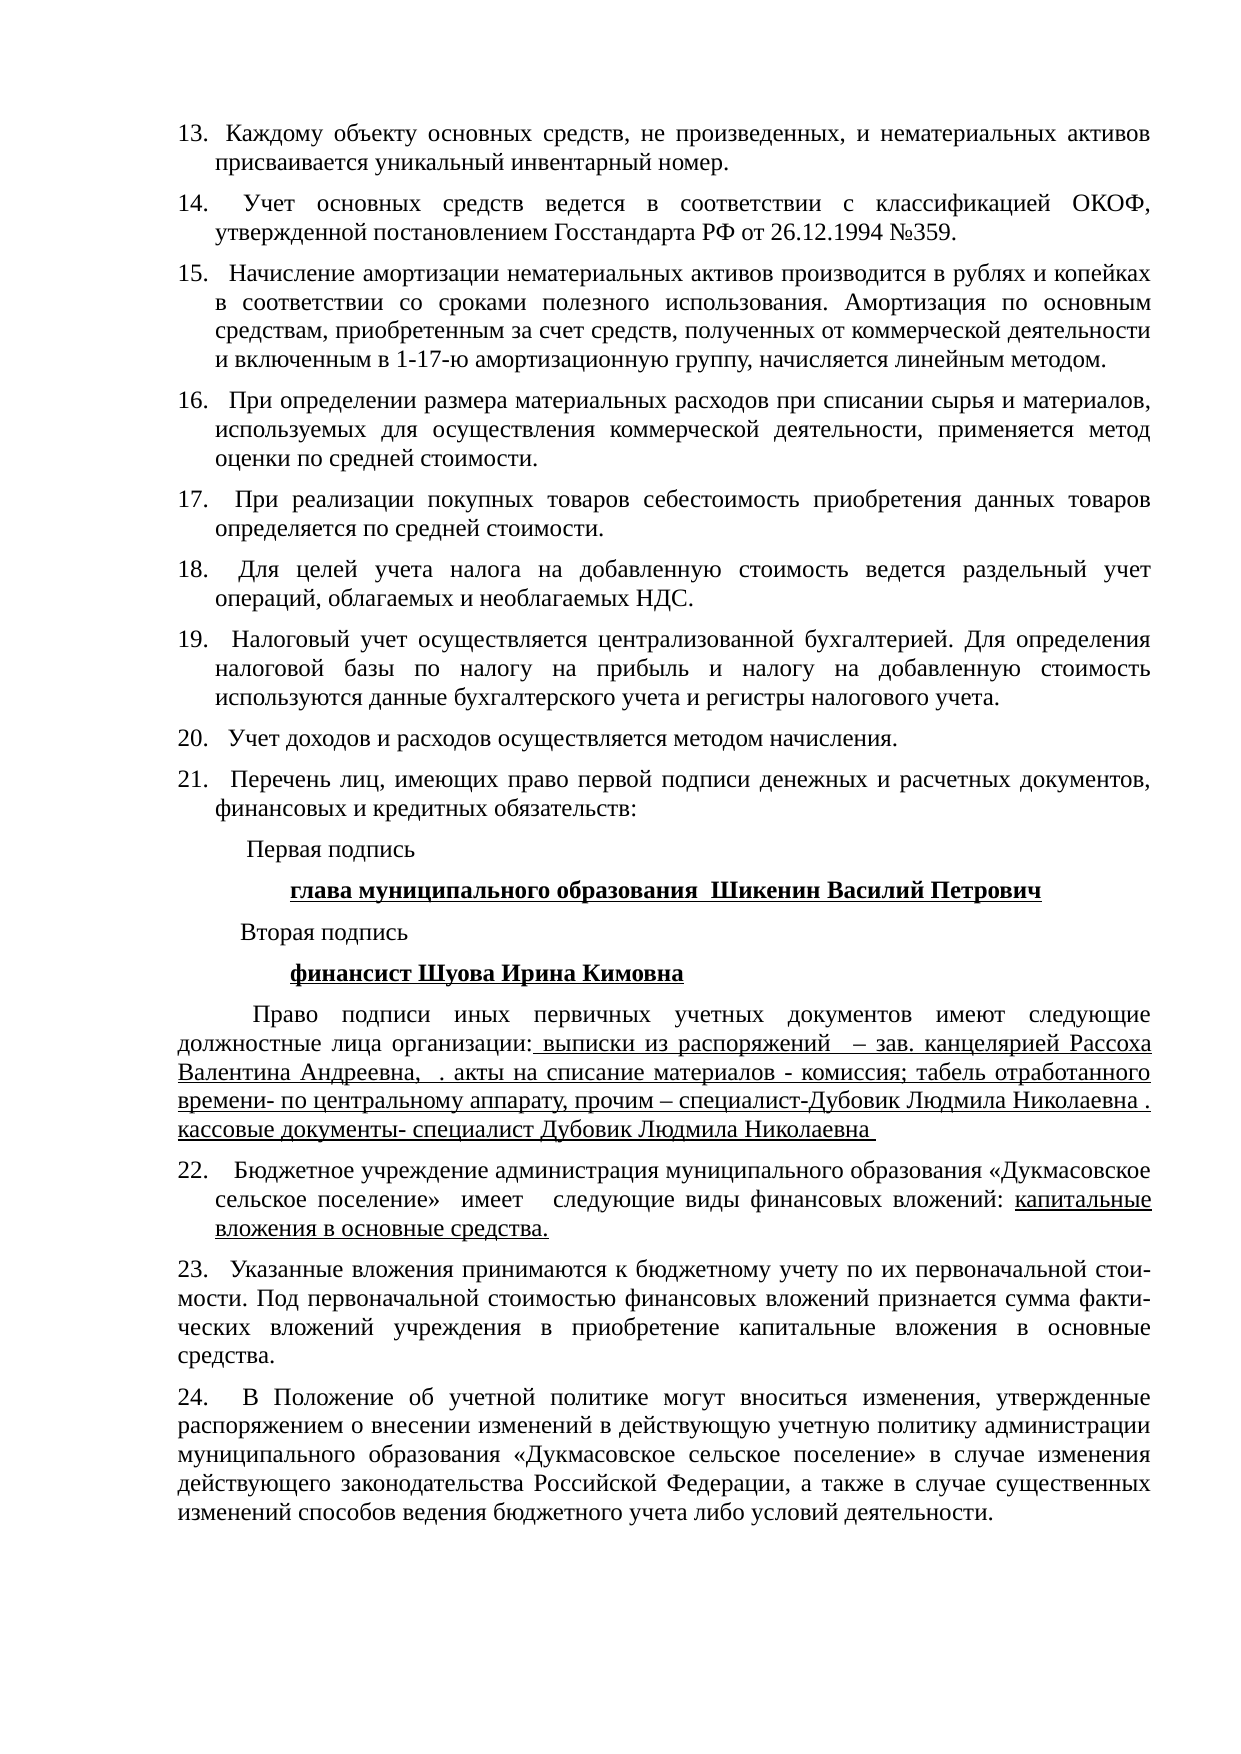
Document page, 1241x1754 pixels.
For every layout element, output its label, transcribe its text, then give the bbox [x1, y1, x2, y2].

text 16. При определении размера материальных расходов при списании сырья и материалов, используемых для осуществления коммерческой деятельности, применяется метод оценки по средней стоимости. [177, 386, 1152, 472]
text финансист Шуова Ирина Кимовна [290, 958, 1152, 987]
text 21. Перечень лиц, имеющих право первой подписи денежных и расчетных документов, финансовых и кредитных обязательств: [177, 764, 1152, 822]
text 14. Учет основных средств ведется в соответствии с классификацией ОКОФ, утвержденной постановлением Госстандарта РФ от 26.12.1994 №359. [177, 188, 1152, 246]
text 17. При реализации покупных товаров себестоимость приобретения данных товаров определяется по средней стоимости. [177, 484, 1152, 542]
text 15. Начисление амортизации нематериальных активов производится в рублях и копейках в соответствии со сроками полезного использования. Амортизация по основным средствам, приобретенным за счет средств, полученных от коммерческой деятельности и включенным в 1-17-ю амортизационную группу, начисляется линейным методом. [177, 258, 1152, 373]
text 23. Указанные вложения принимаются к бюджетному учету по их первоначальной стои-мости. Под первоначальной стоимостью финансовых вложений признается сумма факти-ческих вложений учреждения в приобретение капитальные вложения в основные средства. [177, 1254, 1152, 1369]
text Первая подпись [177, 834, 1152, 863]
text глава муниципального образования Шикенин Василий Петрович [290, 876, 1152, 904]
text 22. Бюджетное учреждение администрация муниципального образования «Дукмасовское сельское поселение» имеет следующие виды финансовых вложений: капитальные вложения в основные средства. [177, 1156, 1152, 1242]
text 24. В Положение об учетной политике могут вноситься изменения, утвержденные распоряжением о внесении изменений в действующую учетную политику администрации муниципального образования «Дукмасовское сельское поселение» в случае изменения действующего законодательства Российской Федерации, а также в случае существенных изменений способов ведения бюджетного учета либо условий деятельности. [177, 1382, 1152, 1526]
text 13. Каждому объекту основных средств, не произведенных, и нематериальных активов присваивается уникальный инвентарный номер. [177, 118, 1152, 176]
text 18. Для целей учета налога на добавленную стоимость ведется раздельный учет операций, облагаемых и необлагаемых НДС. [177, 554, 1152, 612]
text 19. Налоговый учет осуществляется централизованной бухгалтерией. Для определения налоговой базы по налогу на прибыль и налогу на добавленную стоимость используются данные бухгалтерского учета и регистры налогового учета. [177, 624, 1152, 711]
text Право подписи иных первичных учетных документов имеют следующие должностные лица организации: выписки из распоряжений – зав. канцелярией Рассоха Валентина Андреевна, . акты на списание материалов - комиссия; табель отработанного времени- по центральному аппарату, прочим – специалист-Дубовик Людмила Николаевна . кассовые документы- специалист Дубовик Людмила Николаевна [177, 999, 1152, 1143]
text 20. Учет доходов и расходов осуществляется методом начисления. [177, 723, 1152, 752]
text Вторая подпись [177, 917, 1152, 946]
